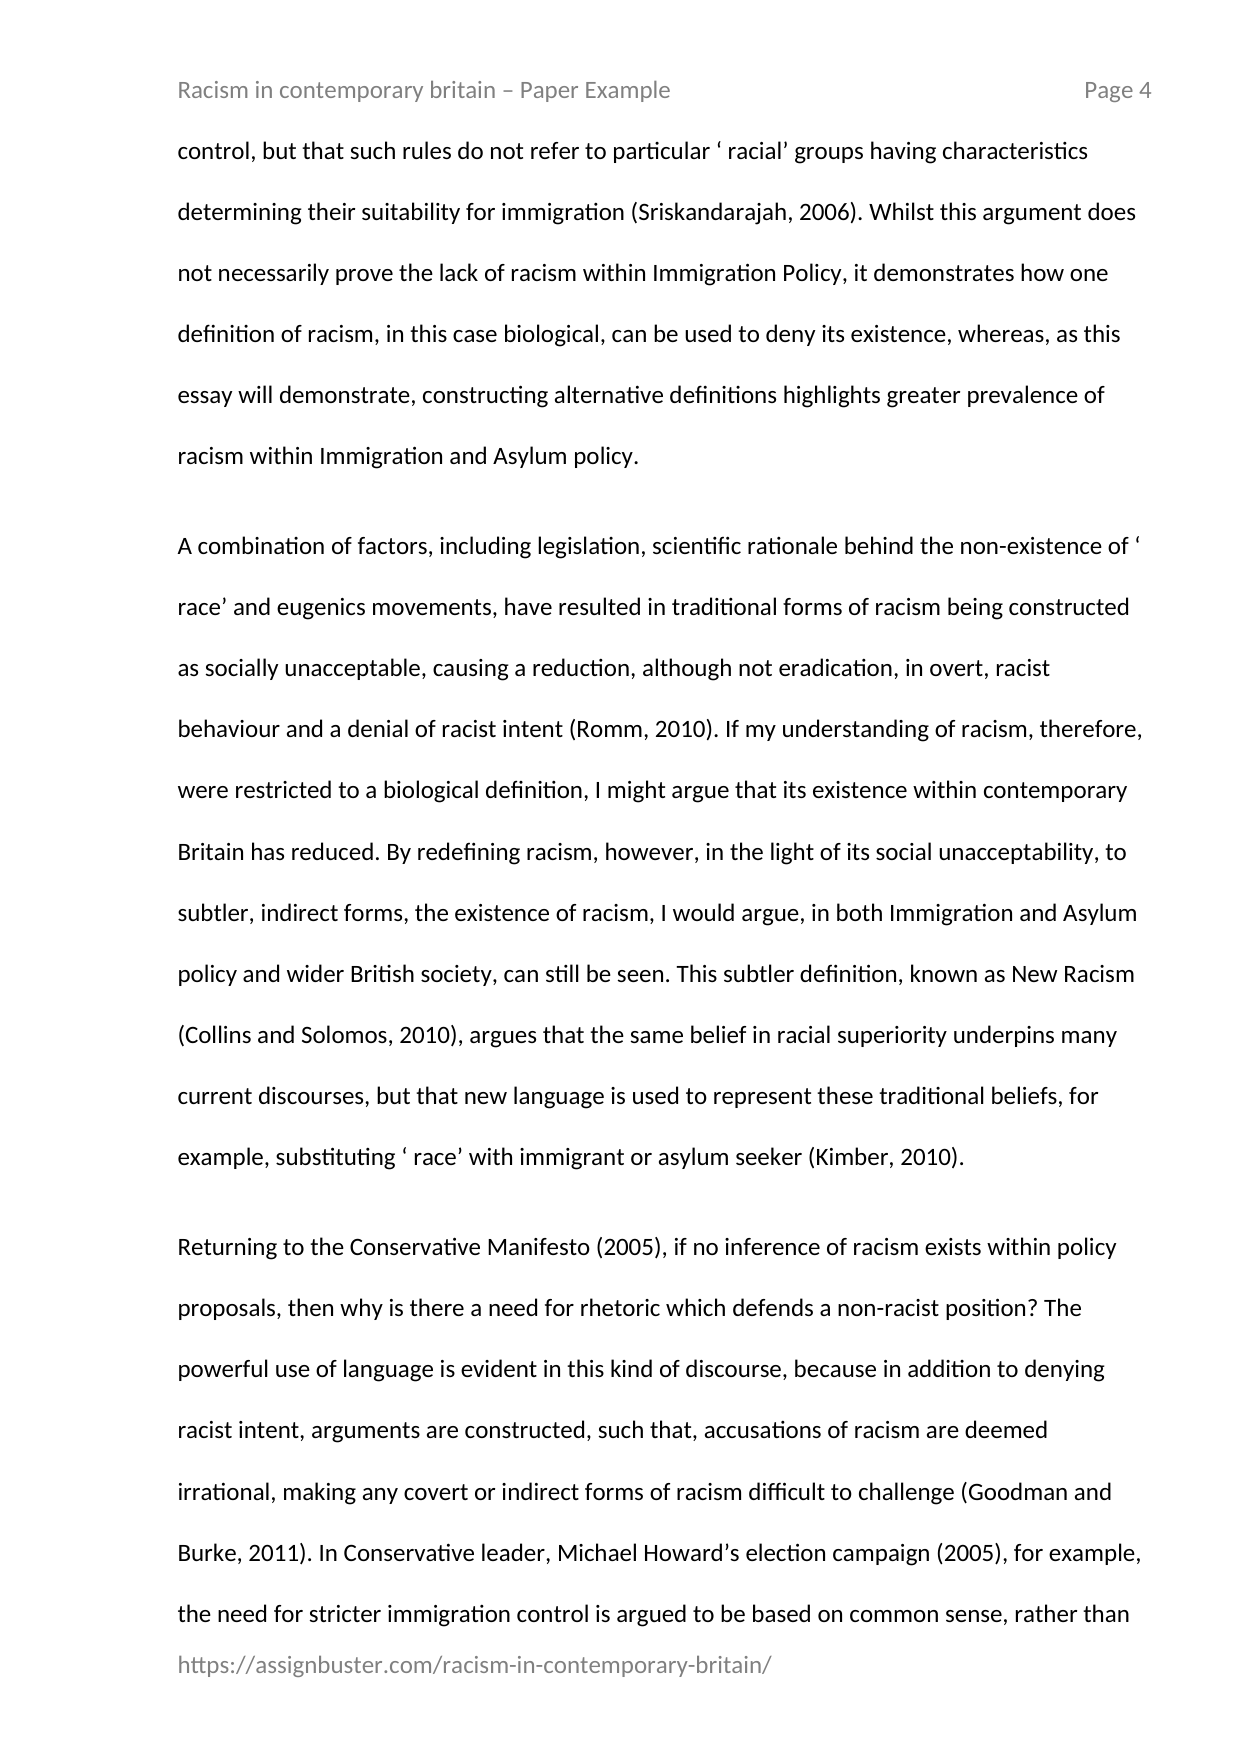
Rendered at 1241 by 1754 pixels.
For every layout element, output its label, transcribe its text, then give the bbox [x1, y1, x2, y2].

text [177, 1231, 1152, 1628]
text A combination of factors, including legislation, scientific rationale behind the non-existence of ‘ race’ and eugenics movements, have resulted in traditional forms of racism being constructed as socially unacceptable, causing a reduction, although not eradication, in overt, racist behaviour and a denial of racist intent (Romm, 2010). If my understanding of racism, therefore, were restricted to a biological definition, I might argue that its existence within contemporary Britain has reduced. By redefining racism, however, in the light of its social unacceptability, to subtler, indirect forms, the existence of racism, I would argue, in both Immigration and Asylum policy and wider British society, can still be seen. This subtler definition, known as New Racism (Collins and Solomos, 2010), argues that the same belief in racial superiority underpins many current discourses, but that new language is used to represent these traditional beliefs, for example, substituting ‘ race’ with immigrant or asylum seeker (Kimber, 2010). [177, 531, 1152, 1171]
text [177, 135, 1152, 471]
